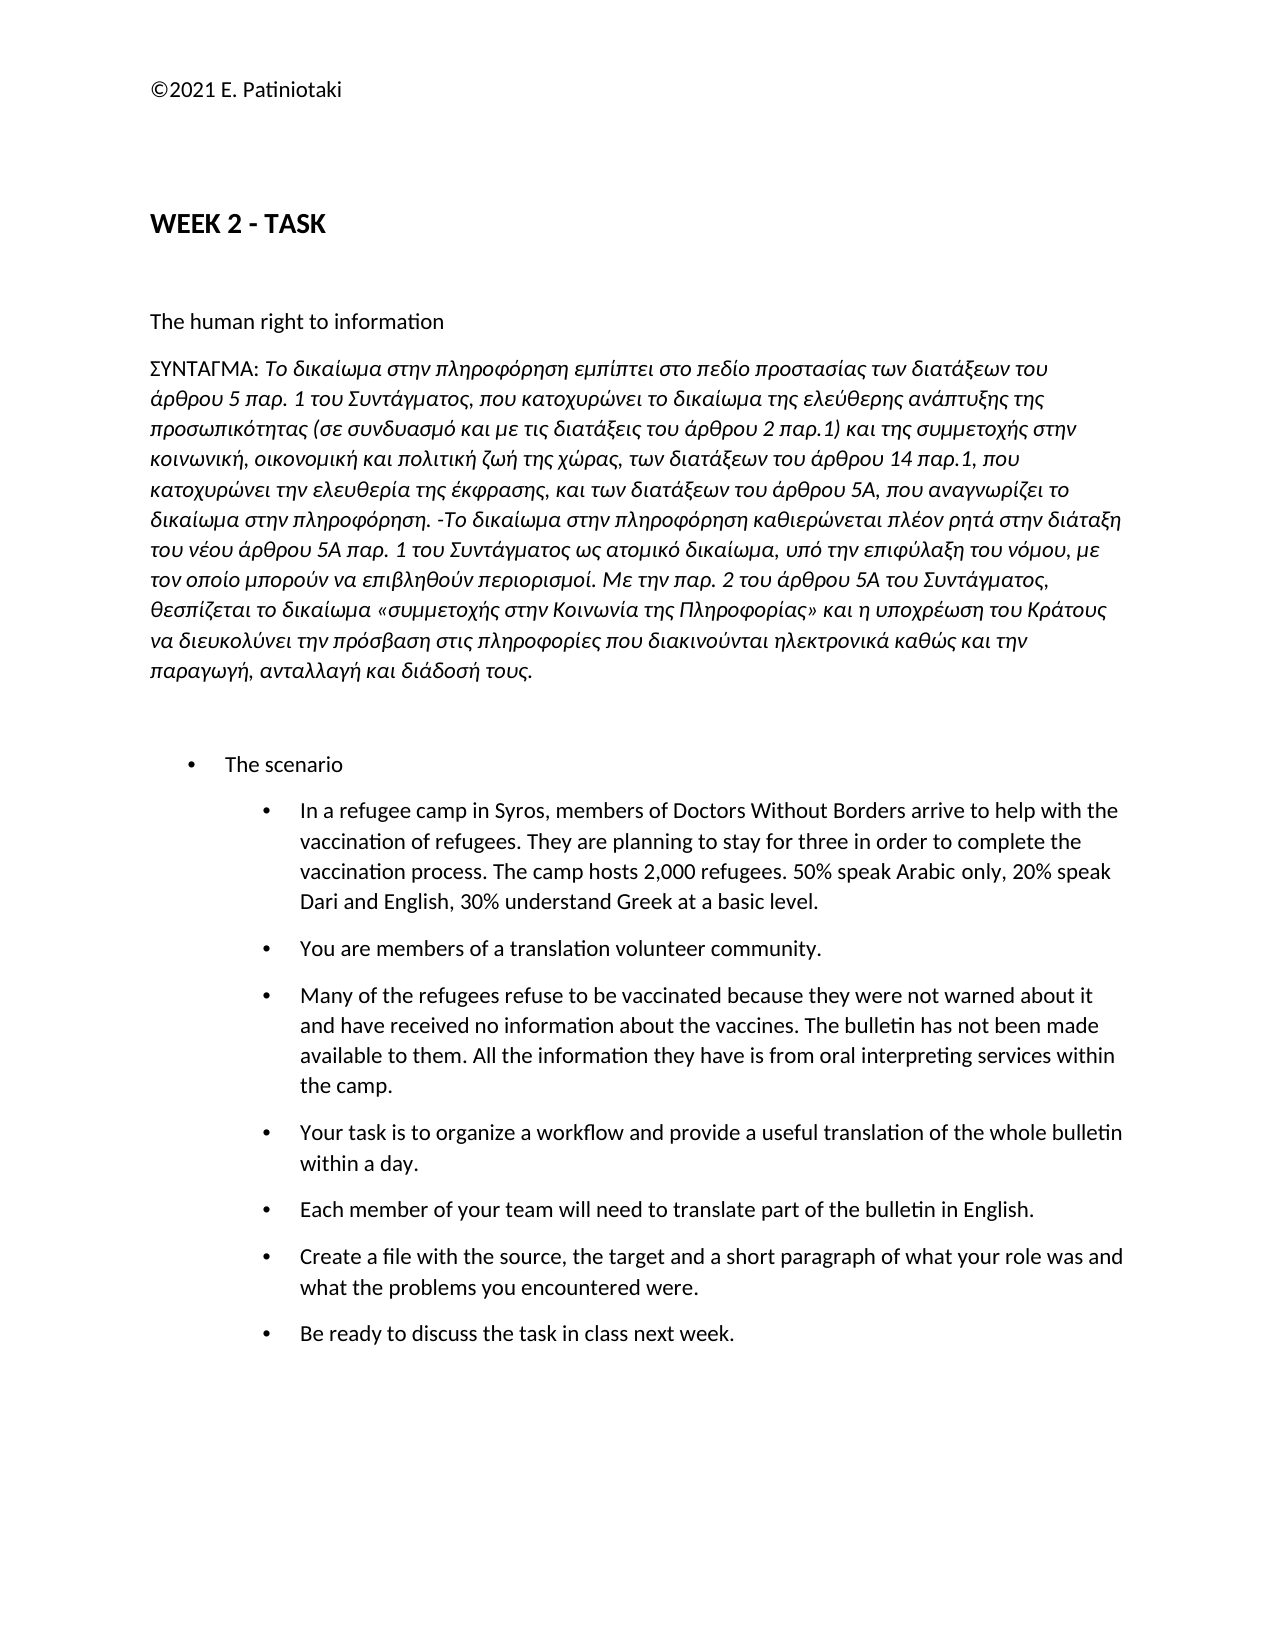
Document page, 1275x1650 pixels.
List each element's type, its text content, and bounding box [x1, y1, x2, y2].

text ΣΥΝΤΑΓΜΑ: Το δικαίωμα στην πληροφόρηση εμπίπτει στο πεδίο προστασίας των διατάξεων του άρθρου 5 παρ. 1 του Συντάγματος, που κατοχυρώνει το δικαίωμα της ελεύθερης ανάπτυξης της προσωπικότητας (σε συνδυασμό και με τις διατάξεις του άρθρου 2 παρ.1) και της συμμετοχής στην κοινωνική, οικονομική και πολιτική ζωή της χώρας, των διατάξεων του άρθρου 14 παρ.1, που κατοχυρώνει την ελευθερία της έκφρασης, και των διατάξεων του άρθρου 5Α, που αναγνωρίζει το δικαίωμα στην πληροφόρηση. -Το δικαίωμα στην πληροφόρηση καθιερώνεται πλέον ρητά στην διάταξη του νέου άρθρου 5Α παρ. 1 του Συντάγματος ως ατομικό δικαίωμα, υπό την επιφύλαξη του νόμου, με τον οποίο μπορούν να επιβληθούν περιορισμοί. Με την παρ. 2 του άρθρου 5Α του Συντάγματος, θεσπίζεται το δικαίωμα «συμμετοχής στην Κοινωνία της Πληροφορίας» και η υποχρέωση του Κράτους να διευκολύνει την πρόσβαση στις πληροφορίες που διακινούνται ηλεκτρονικά καθώς και την παραγωγή, ανταλλαγή και διάδοσή τους. [150, 354, 1125, 684]
list In a refugee camp in Syros, members of Doctors Without Borders arrive to help with the vaccination of refugees. They are planning to stay for three in order to complete the vaccination process. The camp hosts 2,000 refugees. 50% speak Arabic only, 20% speak Dari and English, 30% understand Greek at a basic level. [262, 797, 1125, 915]
list Your task is to organize a workflow and provide a useful translation of the whole bulletin within a day. [262, 1118, 1125, 1177]
text WEEK 2 - TASK [150, 205, 1125, 241]
list Each member of your team will need to translate part of the bulletin in English. [262, 1196, 1125, 1224]
list The scenario [187, 750, 1125, 778]
list Create a file with the source, the target and a short paragraph of what your role was and what the problems you encountered were. [262, 1242, 1125, 1301]
list You are members of a translation volunteer community. [262, 934, 1125, 962]
list Many of the refugees refuse to be vaccinated because they were not warned about it and have received no information about the vaccines. The bulletin has not been made available to them. All the information they have is from oral interpreting services within the camp. [262, 981, 1125, 1100]
text The human right to information [150, 307, 1125, 335]
list Be ready to discuss the task in class next week. [262, 1319, 1125, 1348]
